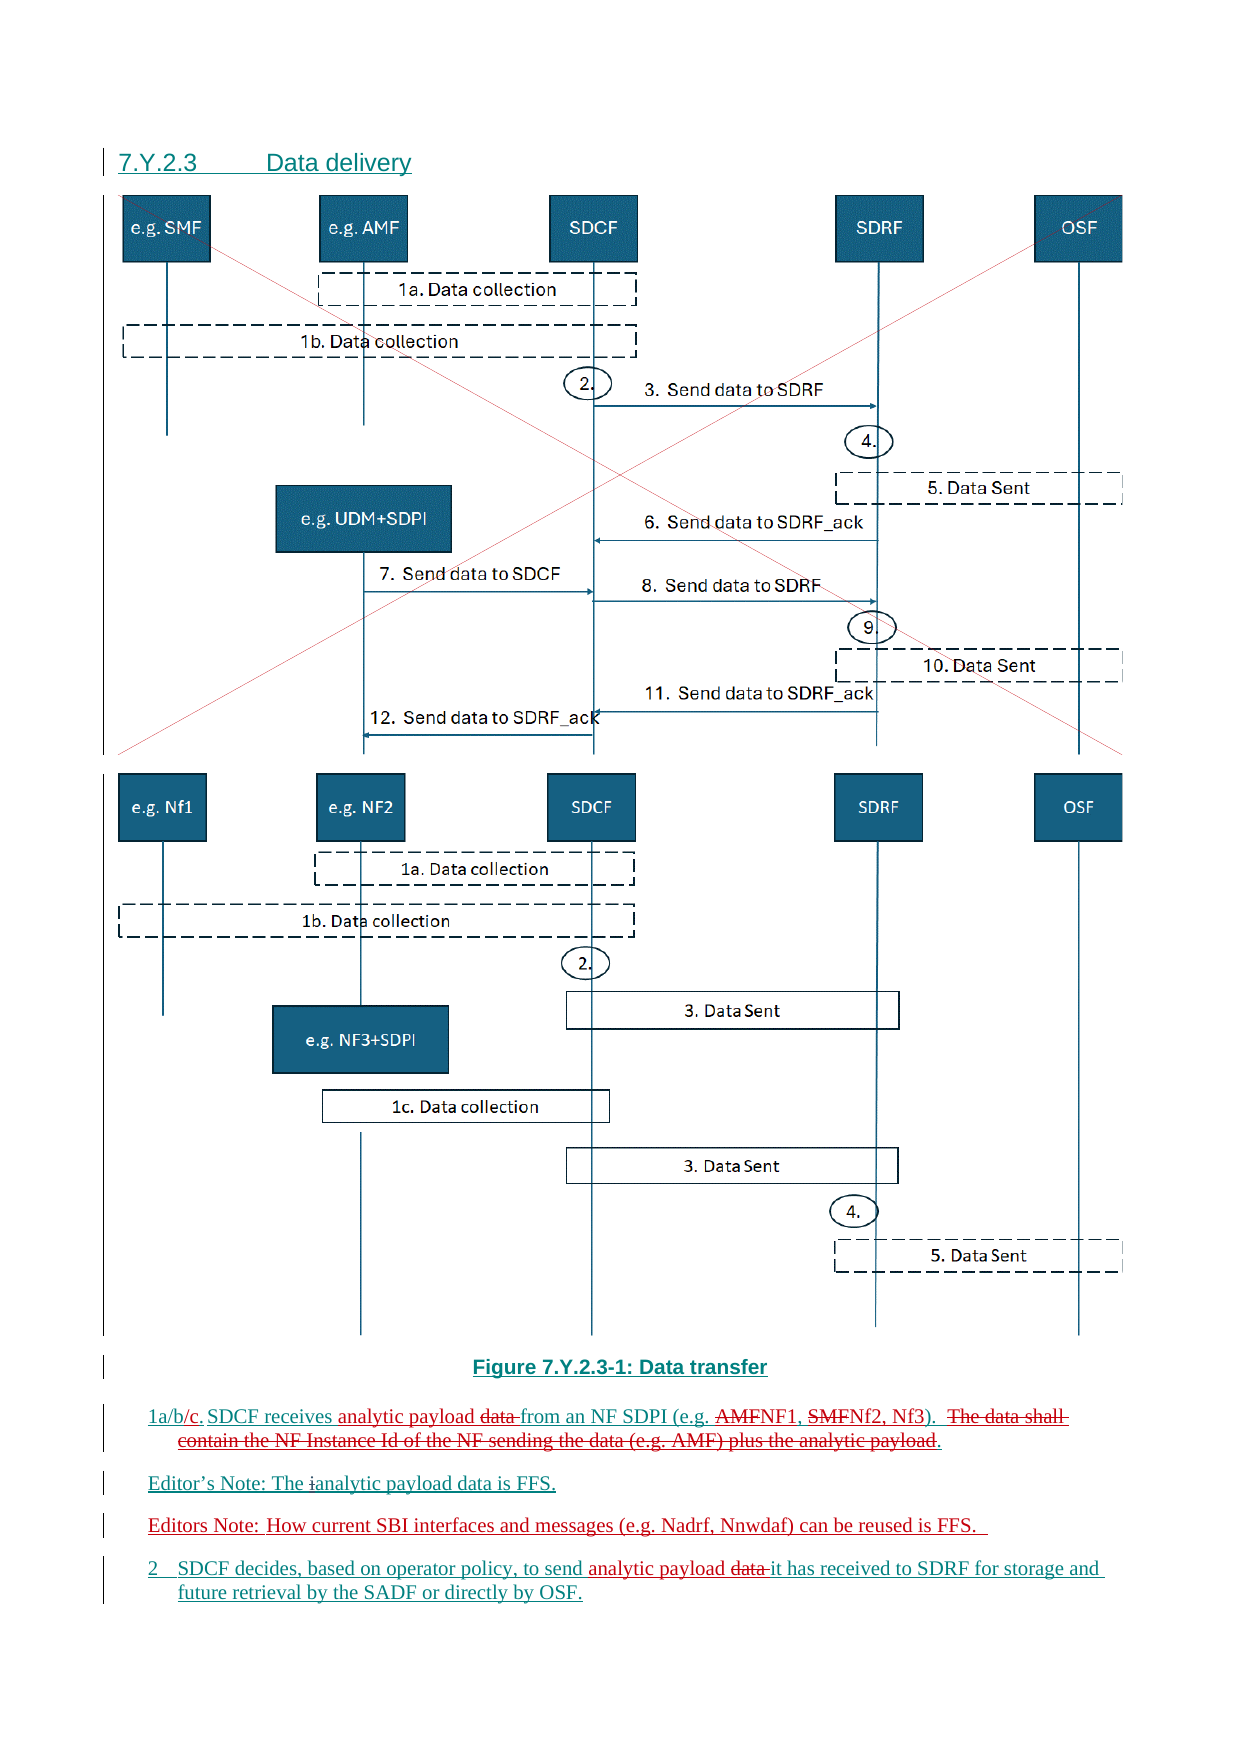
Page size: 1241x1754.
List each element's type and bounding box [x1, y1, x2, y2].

picture [1036, 776, 1123, 839]
picture [120, 476, 1120, 755]
picture [121, 776, 205, 839]
picture [623, 246, 1123, 754]
picture [212, 195, 1033, 474]
picture [549, 776, 634, 839]
picture [836, 776, 921, 839]
picture [838, 197, 922, 260]
picture [125, 200, 208, 260]
picture [552, 197, 636, 260]
picture [118, 773, 1123, 1336]
picture [125, 197, 208, 244]
picture [118, 196, 618, 754]
picture [322, 197, 406, 260]
picture [319, 776, 403, 839]
picture [1037, 196, 1123, 260]
picture [1037, 197, 1116, 241]
